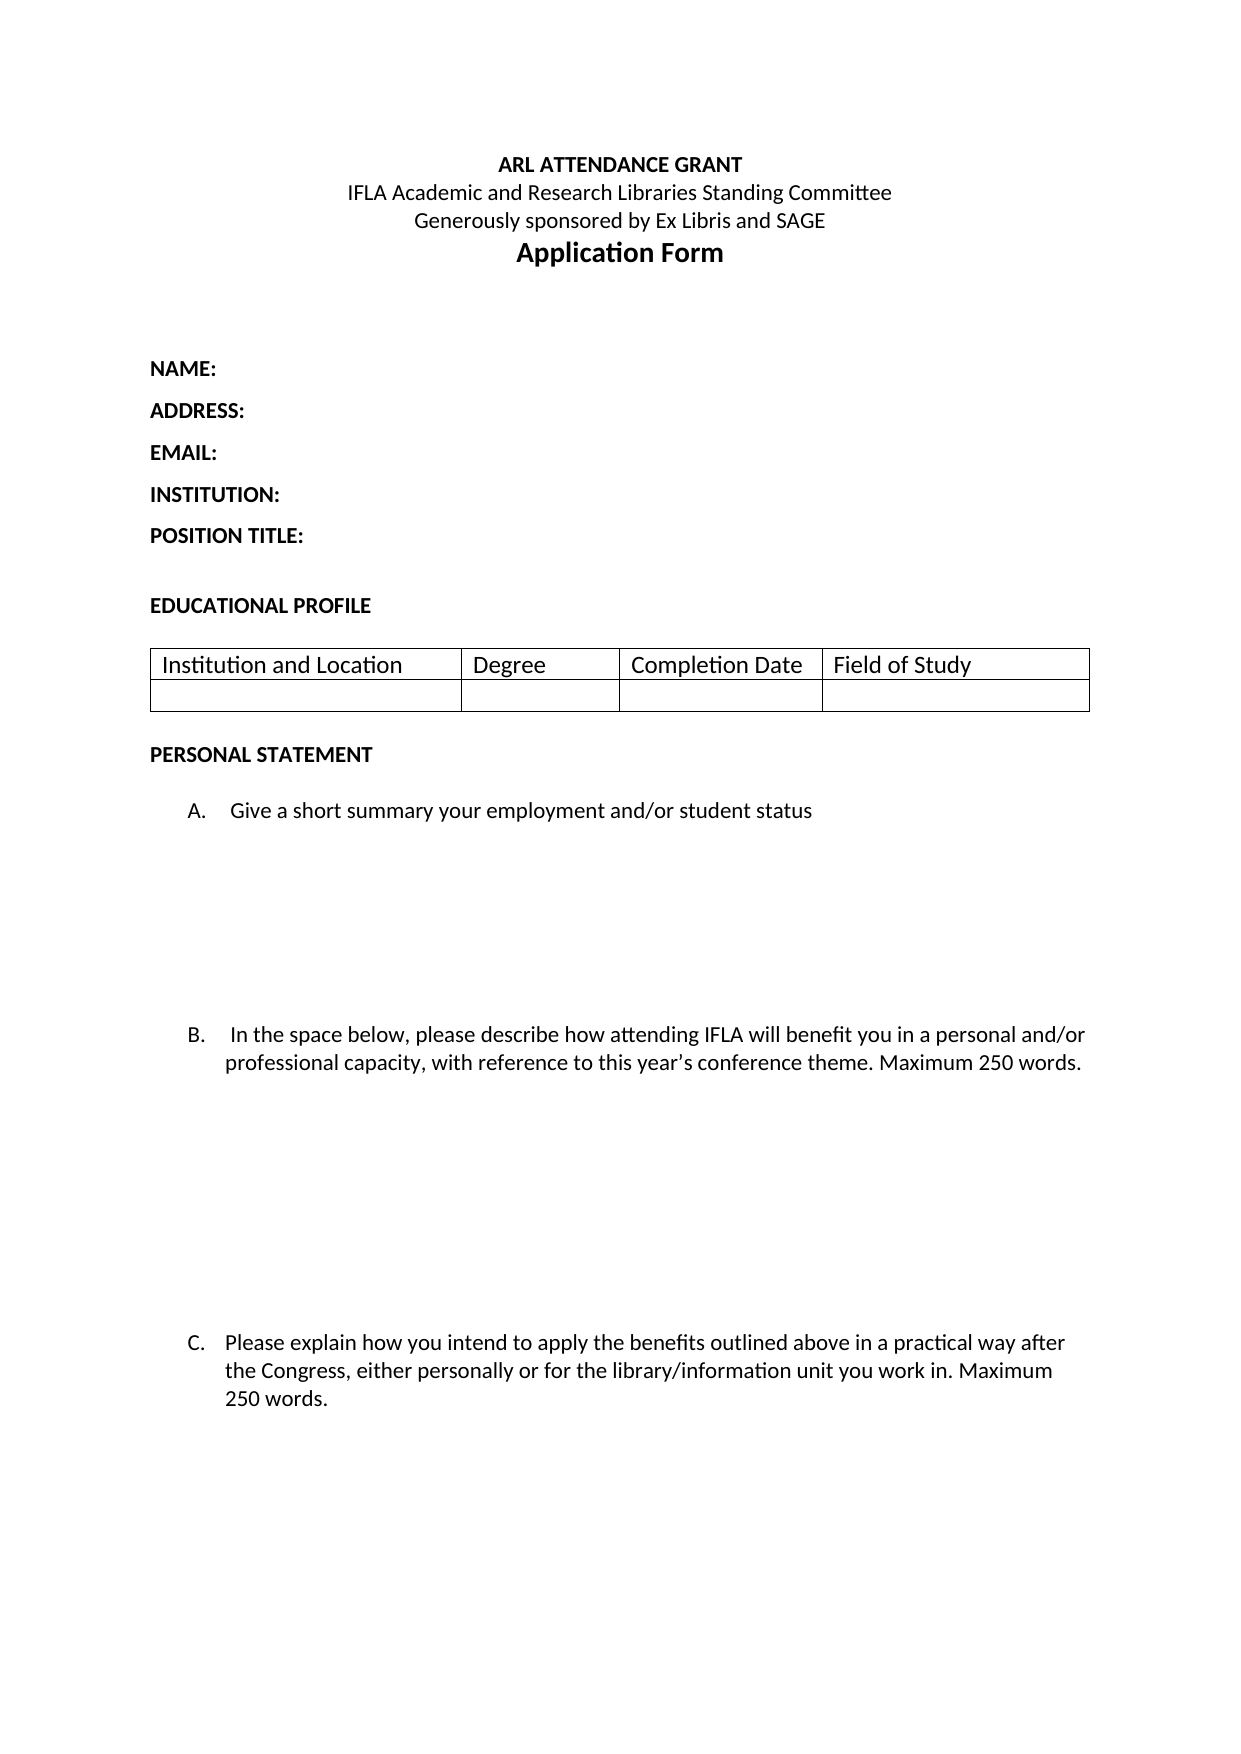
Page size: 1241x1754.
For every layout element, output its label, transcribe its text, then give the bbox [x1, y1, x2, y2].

table_cell [151, 680, 461, 711]
text EDUCATIONAL PROFILE [150, 592, 1090, 620]
text ADDRESS: [150, 396, 1090, 424]
list In the space below, please describe how attending IFLA will benefit you in a personal and/or professional capacity, with reference to this year’s conference theme. Maximum 250 words. [187, 1020, 1090, 1076]
text EMAIL: [150, 438, 1090, 466]
text POSITION TITLE: [150, 522, 1090, 550]
list Give a short summary your employment and/or student status [187, 796, 1090, 824]
table_header Institution and Location [151, 649, 461, 679]
text Generously sponsored by Ex Libris and SAGE [150, 206, 1090, 234]
table_cell [620, 680, 822, 711]
text ARL ATTENDANCE GRANT [150, 150, 1090, 178]
table_header Completion Date [620, 649, 822, 679]
table_header Field of Study [823, 649, 1089, 679]
text NAME: [150, 354, 1090, 382]
table_cell [823, 680, 1089, 711]
text INSTITUTION: [150, 480, 1090, 508]
table_header Degree [462, 649, 619, 679]
text PERSONAL STATEMENT [150, 740, 1090, 768]
table_cell [462, 680, 619, 711]
list Please explain how you intend to apply the benefits outlined above in a practical way after the Congress, either personally or for the library/information unit you work in. Maximum 250 words. [187, 1328, 1090, 1412]
text Application Form [150, 234, 1090, 270]
text IFLA Academic and Research Libraries Standing Committee [150, 178, 1090, 206]
